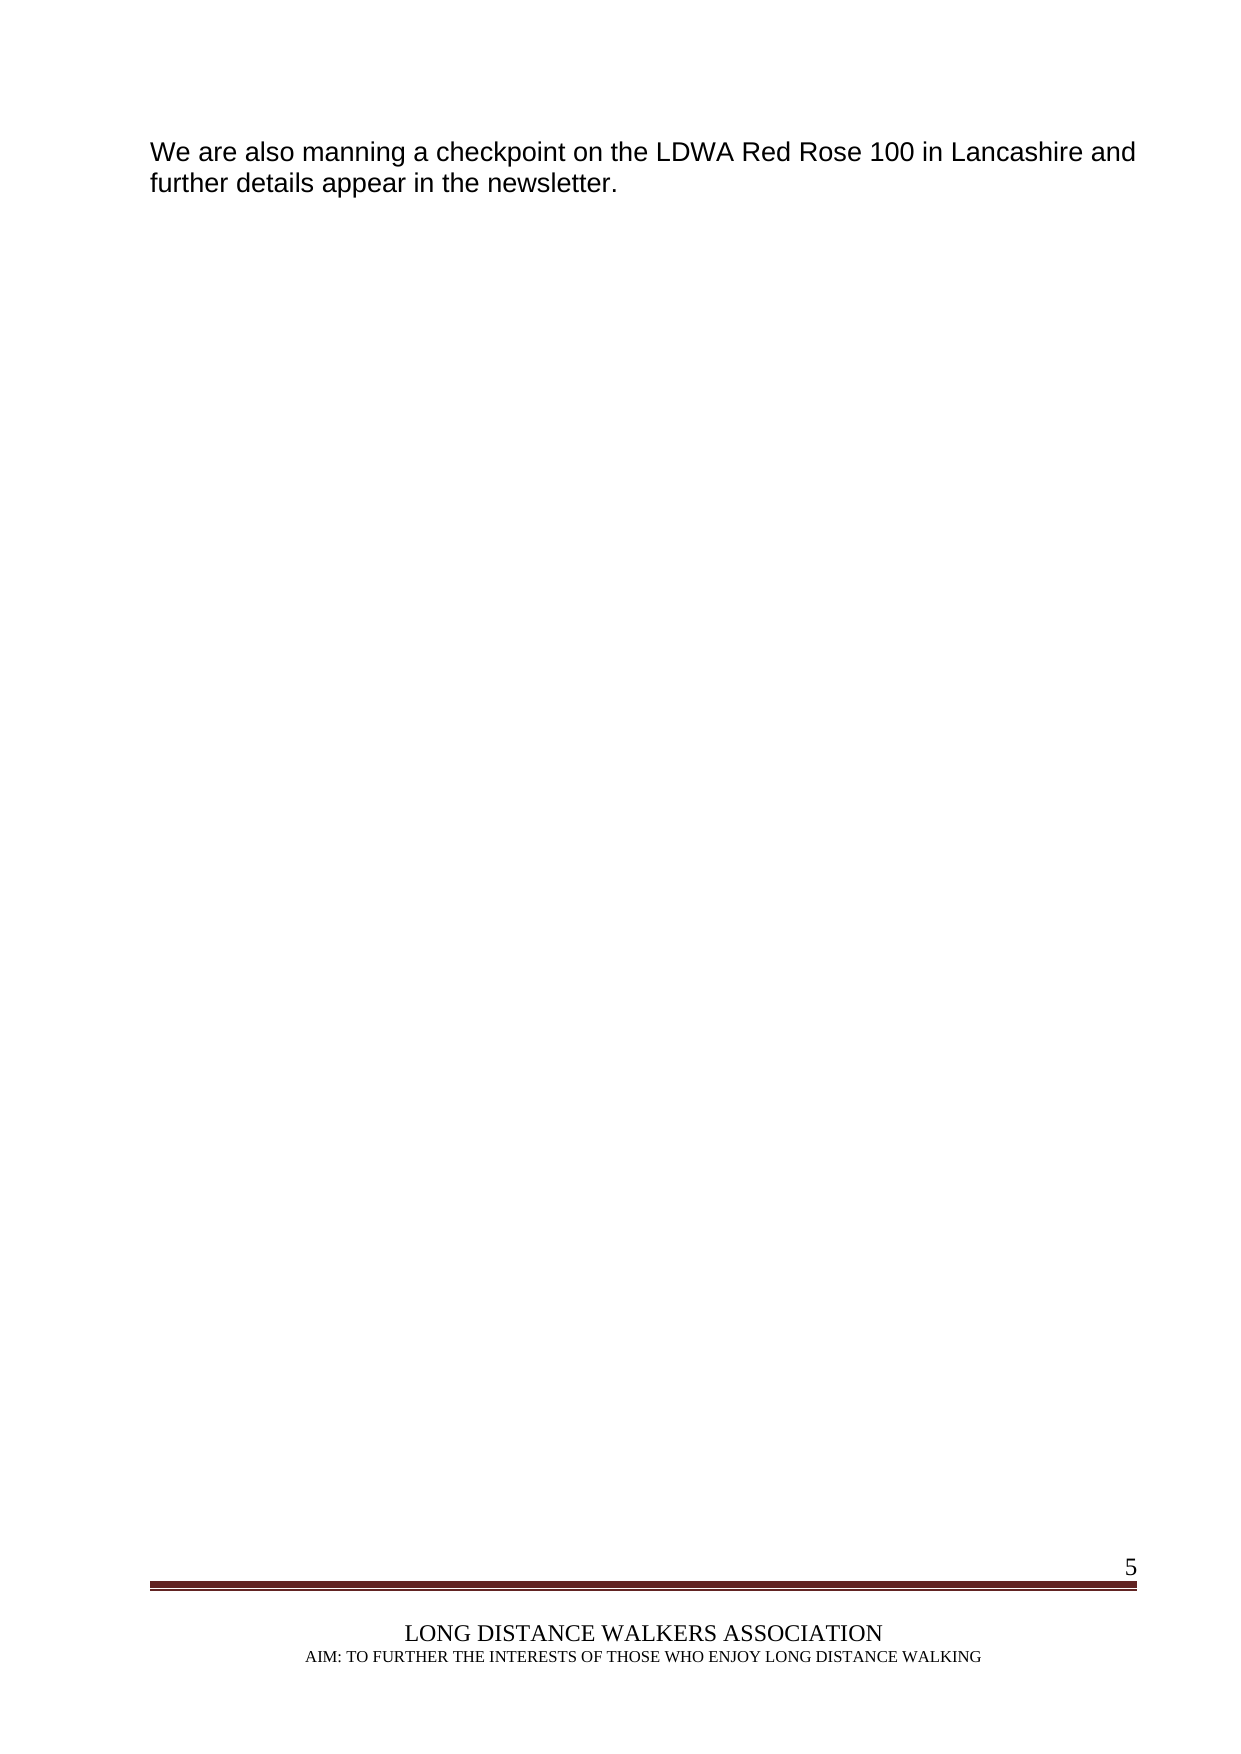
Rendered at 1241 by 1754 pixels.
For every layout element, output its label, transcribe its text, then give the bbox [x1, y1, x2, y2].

text We are also manning a checkpoint on the LDWA Red Rose 100 in Lancashire and further details appear in the newsletter. [150, 136, 1137, 198]
